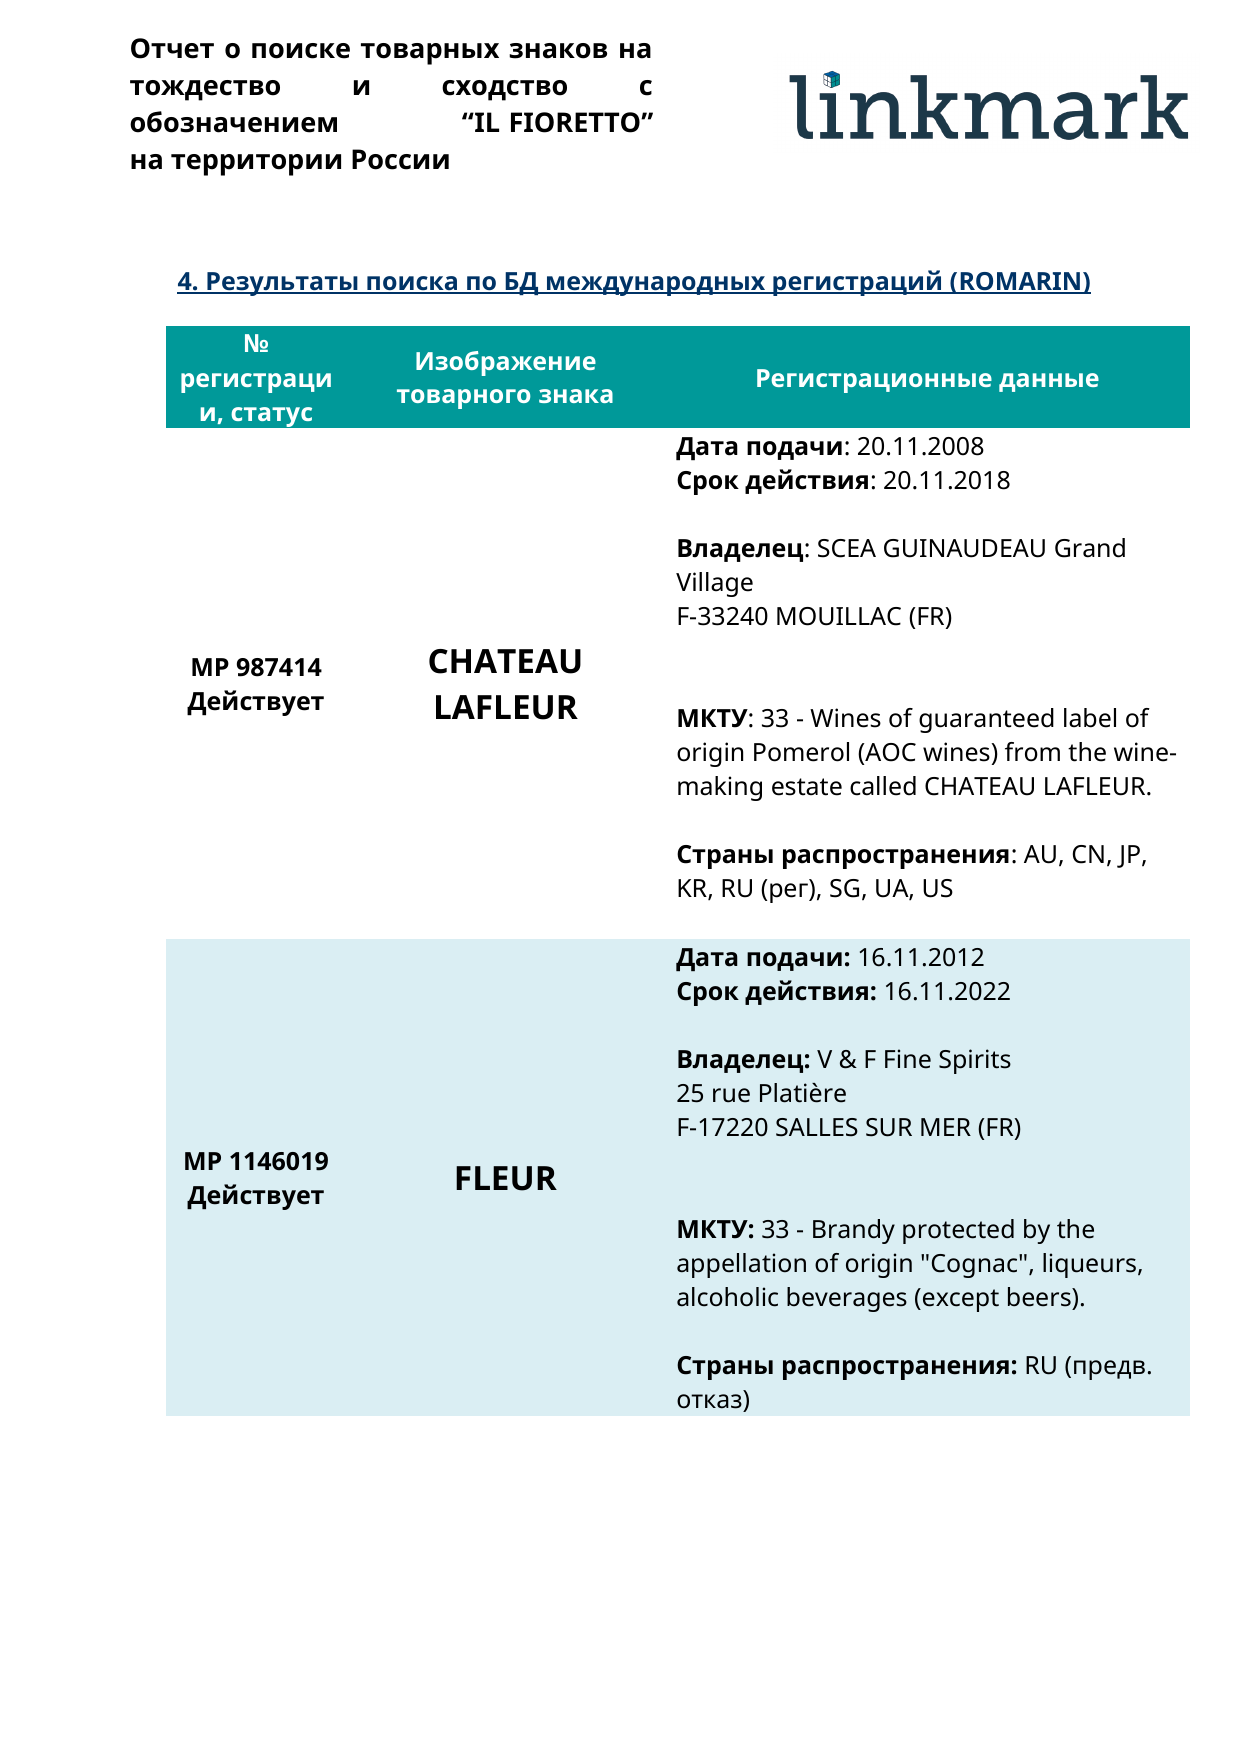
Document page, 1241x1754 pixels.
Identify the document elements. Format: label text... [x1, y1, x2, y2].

table_cell Дата подачи: 20.11.2008 Срок действия: 20.11.2018 Владелец: SCEA GUINAUDEAU Grand Village F-33240 MOUILLAC (FR) МКТУ: 33 - Wines of guaranteed label of origin Pomerol (AOC wines) from the wine-making estate called CHATEAU LAFLEUR. Страны распространения: AU, CN, JP, KR, RU (рег), SG, UA, US [665, 428, 1190, 939]
table_cell МР 987414 Действует [166, 428, 346, 939]
picture [773, 53, 1200, 153]
table_cell Дата подачи: 16.11.2012 Срок действия: 16.11.2022 Владелец: V & F Fine Spirits 25 rue Platière F-17220 SALLES SUR MER (FR) МКТУ: 33 - Brandy protected by the appellation of origin "Cognac", liqueurs, alcoholic beverages (except beers). Страны распространения: RU (предв. отказ) [665, 939, 1190, 1416]
table_header Регистрационные данные [665, 326, 1190, 428]
table_cell CHATEAU LAFLEUR [346, 428, 665, 939]
text 4. Результаты поиска по БД международных регистраций (ROMARIN) [177, 263, 1152, 297]
table_header № регистрации, статус [166, 326, 346, 428]
table_header Изображение товарного знака [346, 326, 665, 428]
table_cell МР 1146019 Действует [166, 939, 346, 1416]
table_cell FLEUR [346, 939, 665, 1416]
